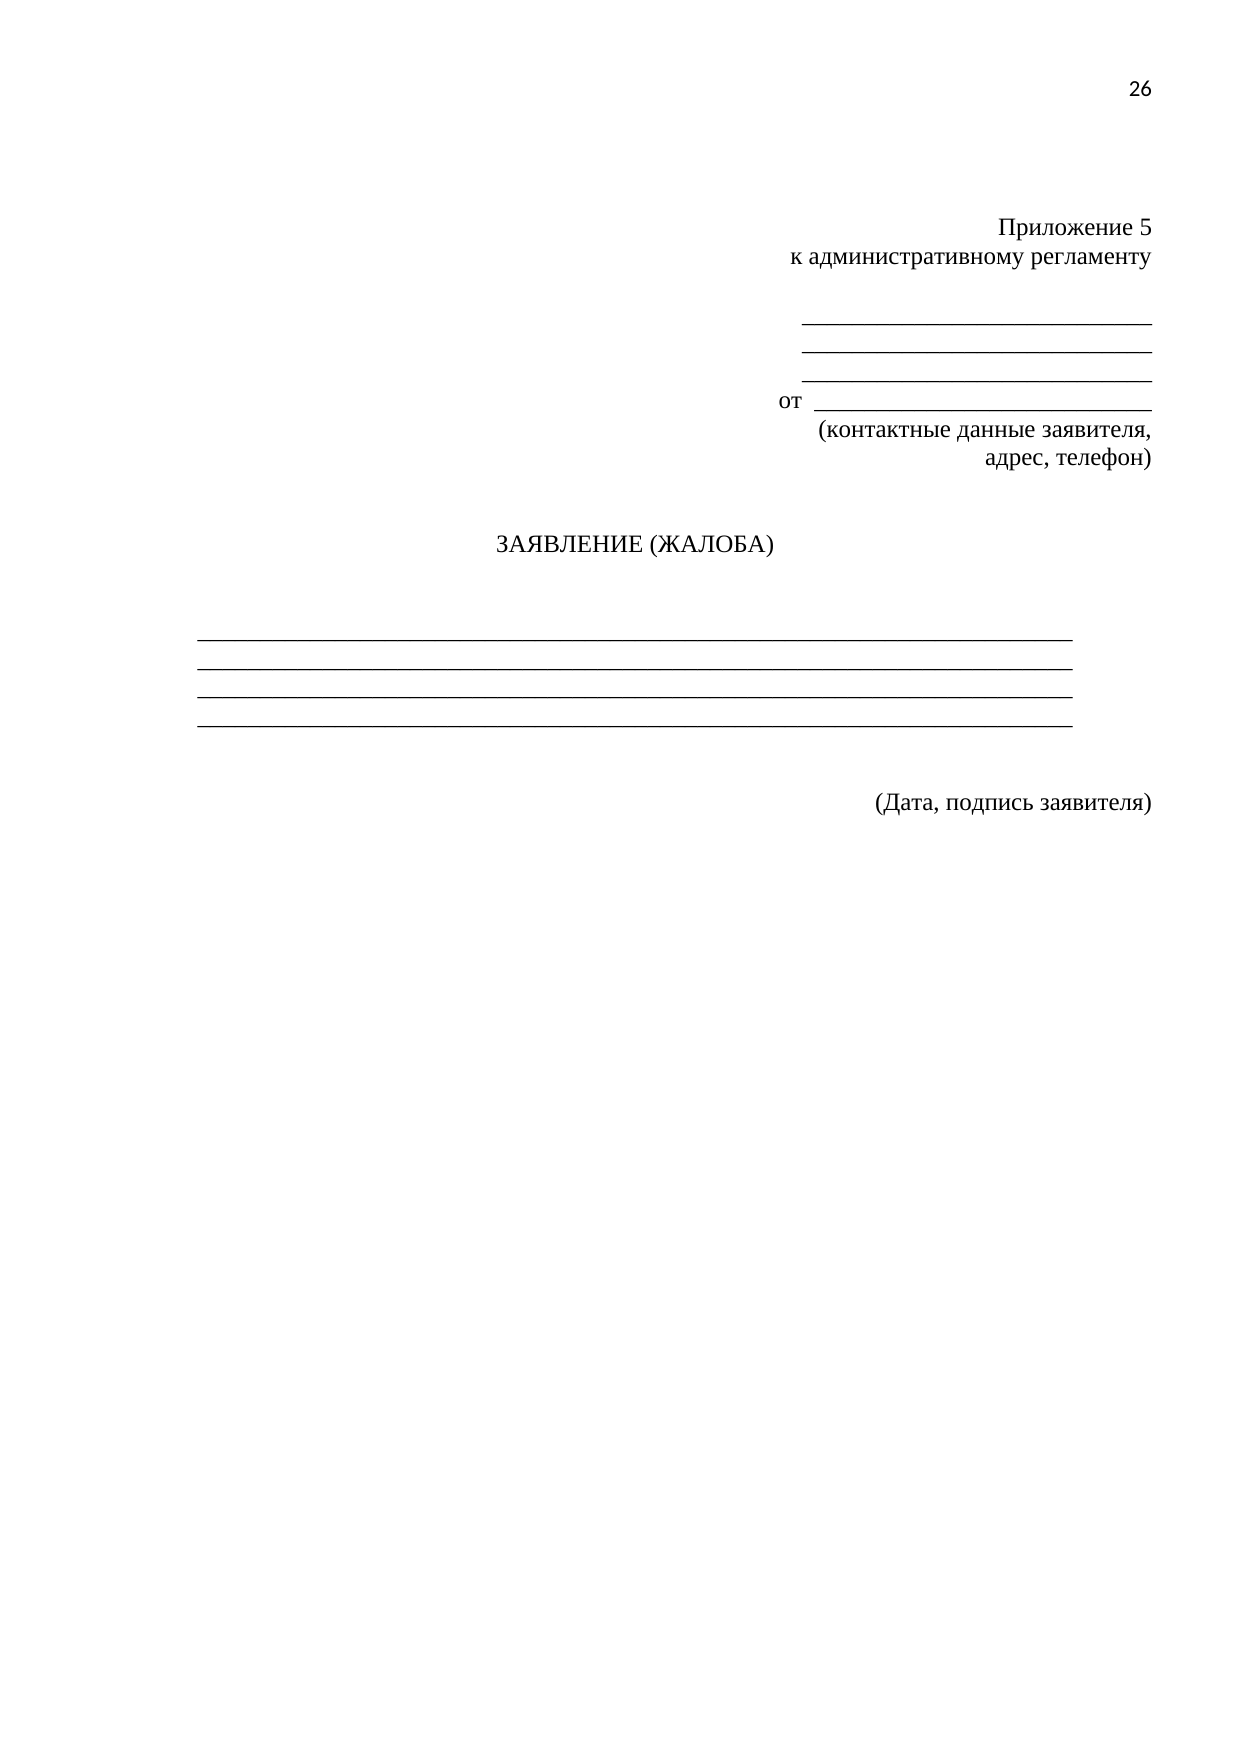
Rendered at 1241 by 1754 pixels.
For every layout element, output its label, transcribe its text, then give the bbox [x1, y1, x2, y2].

text адрес, телефон) [118, 442, 1152, 471]
text от ___________________________ [118, 385, 1152, 414]
text (контактные данные заявителя, [118, 414, 1152, 442]
text Приложение 5 [118, 212, 1152, 241]
text (Дата, подпись заявителя) [118, 787, 1152, 816]
text ____________________________ [118, 356, 1152, 385]
text к административному регламенту [118, 241, 1152, 270]
text ______________________________________________________________________ [118, 701, 1152, 730]
text ______________________________________________________________________ [118, 672, 1152, 701]
text ______________________________________________________________________ [118, 644, 1152, 672]
text ЗАЯВЛЕНИЕ (ЖАЛОБА) [118, 529, 1152, 557]
text ____________________________ [118, 299, 1152, 327]
text ____________________________ [118, 327, 1152, 356]
text ______________________________________________________________________ [118, 615, 1152, 644]
